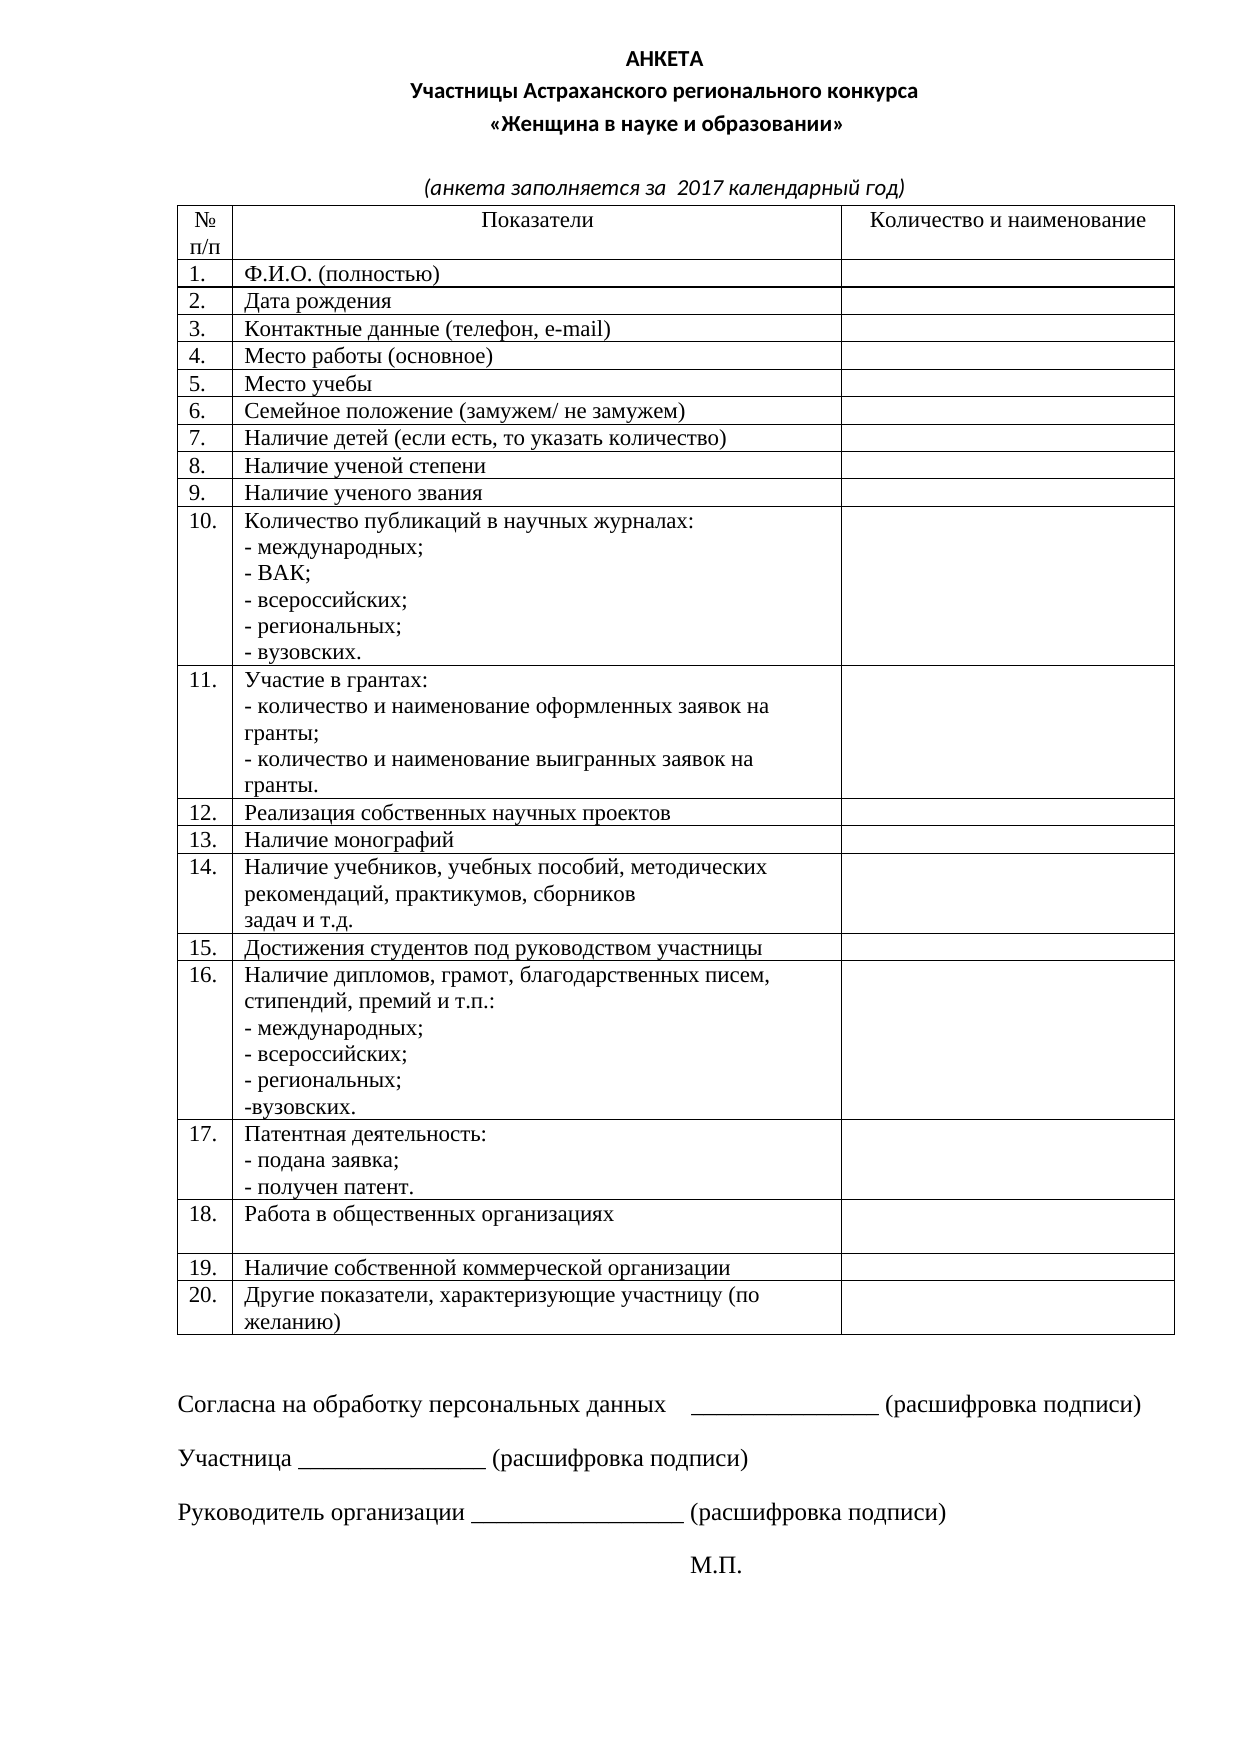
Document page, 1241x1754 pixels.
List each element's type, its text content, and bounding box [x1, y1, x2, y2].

table_cell Семейное положение (замужем/ не замужем) [233, 397, 841, 423]
table_cell [178, 1281, 232, 1334]
table_cell [178, 288, 232, 314]
table_cell [842, 1120, 1174, 1199]
table_cell [842, 1254, 1174, 1280]
table_cell Количество публикаций в научных журналах: - международных; - ВАК; - всероссийских; - региональных; - вузовских. [233, 507, 841, 665]
table_cell [178, 934, 232, 960]
table_cell [842, 425, 1174, 451]
table_cell [178, 479, 232, 506]
text Руководитель организации _________________ (расшифровка подписи) [177, 1497, 1152, 1525]
table_cell [842, 826, 1174, 852]
table_cell [842, 315, 1174, 341]
text «Женщина в науке и образовании» [177, 109, 1152, 137]
table_cell [842, 479, 1174, 506]
table_cell [842, 1281, 1174, 1334]
table_cell Наличие ученого звания [233, 479, 841, 506]
table_cell Патентная деятельность: - подана заявка; - получен патент. [233, 1120, 841, 1199]
table_cell Наличие собственной коммерческой организации [233, 1254, 841, 1280]
text (анкета заполняется за 2017 календарный год) [177, 173, 1152, 201]
table_cell Наличие учебников, учебных пособий, методических рекомендаций, практикумов, сборников задач и т.д. [233, 854, 841, 932]
table_cell Наличие детей (если есть, то указать количество) [233, 425, 841, 451]
table_header № п/п [178, 206, 232, 259]
table_cell [178, 452, 232, 478]
table_cell [178, 1254, 232, 1280]
table_cell [842, 288, 1174, 314]
table_cell [178, 799, 232, 825]
table_cell [842, 507, 1174, 665]
table_cell [178, 666, 232, 798]
table_cell Дата рождения [233, 288, 841, 314]
table_cell Место работы (основное) [233, 342, 841, 369]
table_cell [842, 961, 1174, 1119]
table_cell Участие в грантах: - количество и наименование оформленных заявок на гранты; - количество и наименование выигранных заявок на гранты. [233, 666, 841, 798]
table_header Количество и наименование [842, 206, 1174, 259]
table_cell [178, 961, 232, 1119]
text Участницы Астраханского регионального конкурса [177, 77, 1152, 104]
table_cell [178, 507, 232, 665]
table_header Показатели [233, 206, 841, 259]
table_cell Реализация собственных научных проектов [233, 799, 841, 825]
table_cell Наличие монографий [233, 826, 841, 852]
table_cell [178, 315, 232, 341]
table_cell [842, 854, 1174, 932]
table_cell Достижения студентов под руководством участницы [233, 934, 841, 960]
table_cell [178, 854, 232, 932]
table_cell Работа в общественных организациях [233, 1200, 841, 1253]
table_cell [178, 1200, 232, 1253]
table_cell [842, 666, 1174, 798]
table_cell Место учебы [233, 370, 841, 396]
table_cell Наличие дипломов, грамот, благодарственных писем, стипендий, премий и т.п.: - международных; - всероссийских; - региональных; -вузовских. [233, 961, 841, 1119]
table_cell [842, 799, 1174, 825]
table_cell Ф.И.О. (полностью) [233, 260, 841, 286]
text Участница _______________ (расшифровка подписи) [177, 1443, 1152, 1472]
table_cell [842, 260, 1174, 286]
table_cell [842, 934, 1174, 960]
table_cell [842, 370, 1174, 396]
table_cell [178, 260, 232, 286]
text Согласна на обработку персональных данных _______________ (расшифровка подписи) [177, 1389, 1152, 1418]
table_cell [178, 342, 232, 369]
table_cell [178, 397, 232, 423]
table_cell [178, 826, 232, 852]
table_cell Наличие ученой степени [233, 452, 841, 478]
table_cell [178, 1120, 232, 1199]
table_cell [842, 452, 1174, 478]
table_cell Контактные данные (телефон, e-mail) [233, 315, 841, 341]
table_cell [842, 1200, 1174, 1253]
table_cell [178, 370, 232, 396]
table_cell Другие показатели, характеризующие участницу (по желанию) [233, 1281, 841, 1334]
table_cell [842, 397, 1174, 423]
table_cell [178, 425, 232, 451]
table_cell [842, 342, 1174, 369]
text М.П. [177, 1551, 1152, 1579]
text АНКЕТА [177, 44, 1152, 72]
